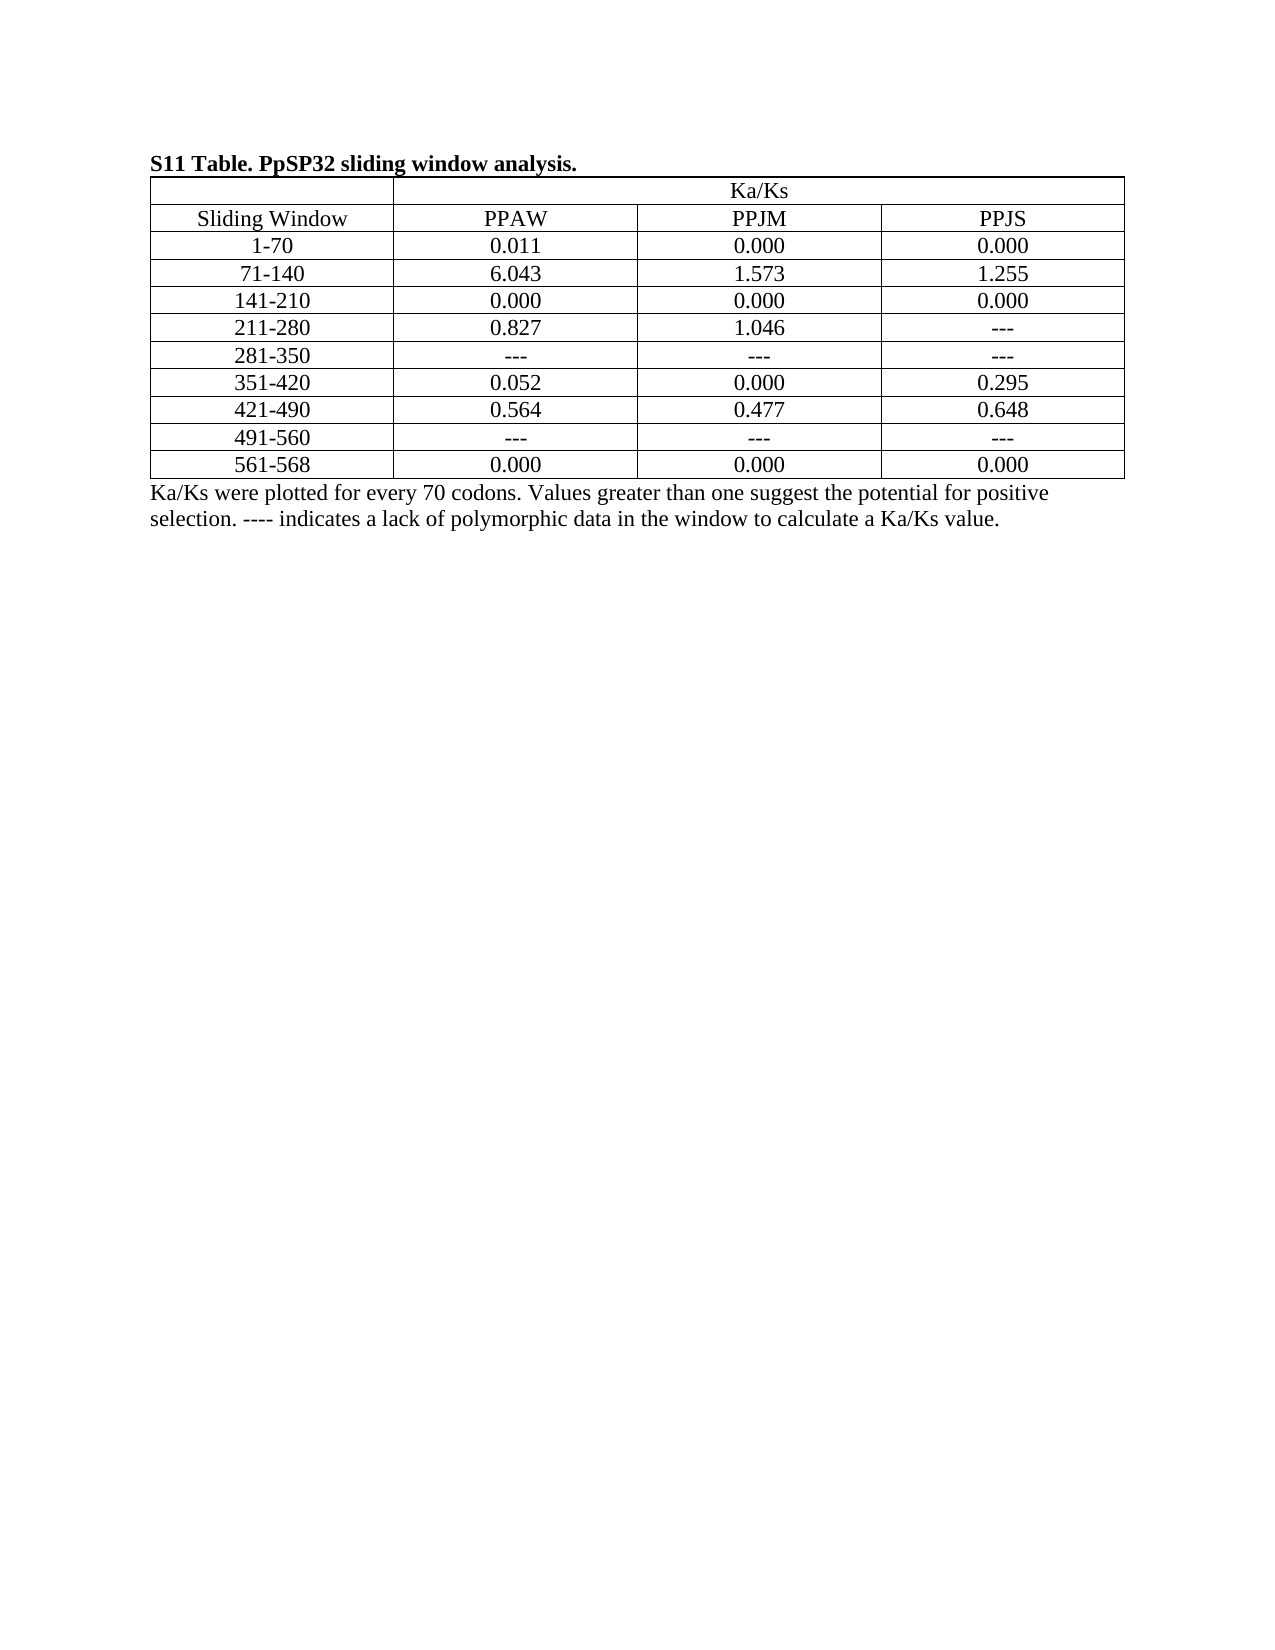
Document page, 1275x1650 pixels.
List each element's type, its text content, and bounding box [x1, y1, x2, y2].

table_cell 211-280 [151, 314, 393, 341]
table_cell 1.573 [638, 260, 881, 286]
table_cell PPJM [638, 205, 881, 231]
table_cell --- [882, 314, 1124, 341]
table_cell 1.046 [638, 314, 881, 341]
table_cell 0.564 [394, 397, 637, 423]
table_cell 0.477 [638, 397, 881, 423]
table_cell Sliding Window [151, 205, 393, 231]
table_cell 0.000 [394, 287, 637, 313]
table_cell 0.011 [394, 232, 637, 258]
table_cell 6.043 [394, 260, 637, 286]
table_cell PPAW [394, 205, 637, 231]
table_header [151, 178, 393, 204]
table_header Ka/Ks [394, 178, 1124, 204]
text S11 Table. PpSP32 sliding window analysis. [150, 150, 1125, 176]
table_cell 421-490 [151, 397, 393, 423]
table_cell --- [882, 424, 1124, 450]
table_cell PPJS [882, 205, 1124, 231]
table_cell 71-140 [151, 260, 393, 286]
table_cell 0.000 [638, 287, 881, 313]
table_cell 561-568 [151, 451, 393, 478]
table_cell --- [394, 424, 637, 450]
table_cell 351-420 [151, 369, 393, 396]
table_cell 0.000 [638, 369, 881, 396]
table_cell --- [638, 342, 881, 368]
table_cell 0.000 [882, 287, 1124, 313]
table_cell 281-350 [151, 342, 393, 368]
table_cell 0.052 [394, 369, 637, 396]
table_cell 491-560 [151, 424, 393, 450]
table_cell 0.000 [638, 451, 881, 478]
table_cell 0.295 [882, 369, 1124, 396]
text Ka/Ks were plotted for every 70 codons. Values greater than one suggest the potential for positive selection. ---- indicates a lack of polymorphic data in the window to calculate a Ka/Ks value. [150, 479, 1125, 531]
table_cell 0.000 [394, 451, 637, 478]
table_cell --- [882, 342, 1124, 368]
table_cell --- [638, 424, 881, 450]
table_cell 0.827 [394, 314, 637, 341]
table_cell 0.000 [882, 232, 1124, 258]
table_cell 141-210 [151, 287, 393, 313]
table_cell 0.648 [882, 397, 1124, 423]
table_cell --- [394, 342, 637, 368]
table_cell 1-70 [151, 232, 393, 258]
table_cell 1.255 [882, 260, 1124, 286]
table_cell 0.000 [882, 451, 1124, 478]
table_cell 0.000 [638, 232, 881, 258]
